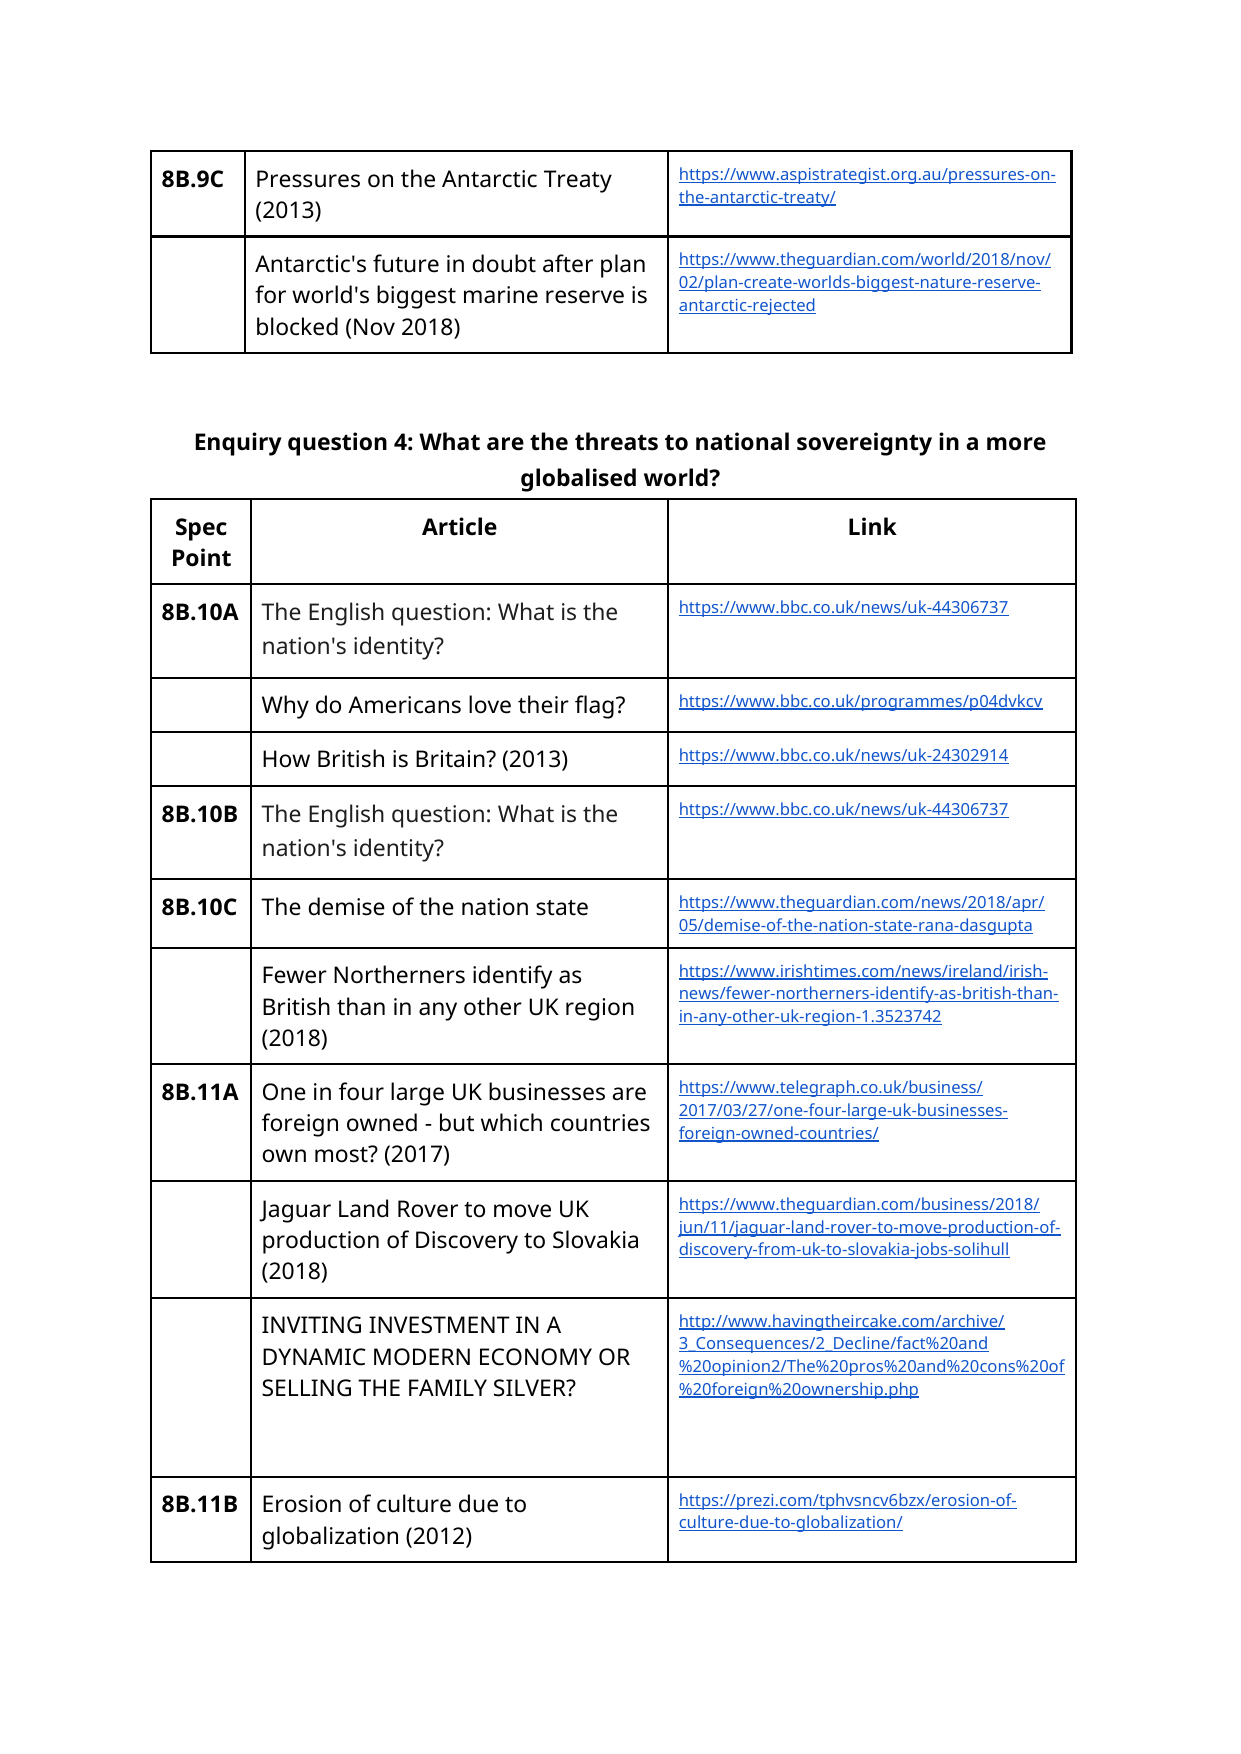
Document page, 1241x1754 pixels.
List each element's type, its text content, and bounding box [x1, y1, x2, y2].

table_cell https://www.irishtimes.com/news/ireland/irish-news/fewer-northerners-identify-as-british-than-in-any-other-uk-region-1.3523742 [669, 949, 1075, 1063]
table_cell https://www.bbc.co.uk/news/uk-24302914 [669, 733, 1075, 785]
table_cell The English question: What is the nation's identity? [252, 585, 667, 677]
table_cell 8B.11A [152, 1065, 250, 1180]
table_cell 8B.11B [152, 1478, 250, 1561]
table_cell [152, 679, 250, 731]
table_cell https://www.theguardian.com/news/2018/apr/05/demise-of-the-nation-state-rana-dasgupta [669, 880, 1075, 947]
table_header Link [669, 500, 1075, 583]
table_cell https://www.bbc.co.uk/programmes/p04dvkcv [669, 679, 1075, 731]
table_header Article [252, 500, 667, 583]
table_cell https://www.theguardian.com/business/2018/jun/11/jaguar-land-rover-to-move-production-of-discovery-from-uk-to-slovakia-jobs-solihull [669, 1182, 1075, 1297]
table_cell The demise of the nation state [252, 880, 667, 947]
table_cell Jaguar Land Rover to move UK production of Discovery to Slovakia (2018) [252, 1182, 667, 1297]
text Enquiry question 4: What are the threats to national sovereignty in a more globalised world? [150, 426, 1090, 493]
table_cell [152, 949, 250, 1063]
table_cell [152, 1299, 250, 1476]
table_cell https://www.bbc.co.uk/news/uk-44306737 [669, 787, 1075, 878]
table_cell [152, 1182, 250, 1297]
table_cell 8B.10A [152, 585, 250, 677]
table_cell Erosion of culture due to globalization (2012) [252, 1478, 667, 1561]
table_cell Antarctic's future in doubt after plan for world's biggest marine reserve is blocked (Nov 2018) [246, 238, 667, 352]
table_cell Pressures on the Antarctic Treaty (2013) [246, 152, 667, 235]
table_cell 8B.10B [152, 787, 250, 878]
table_cell The English question: What is the nation's identity? [252, 787, 667, 878]
table_cell https://www.bbc.co.uk/news/uk-44306737 [669, 585, 1075, 677]
table_cell 8B.9C [152, 152, 244, 235]
table_cell Fewer Northerners identify as British than in any other UK region (2018) [252, 949, 667, 1063]
table_cell [152, 733, 250, 785]
table_cell How British is Britain? (2013) [252, 733, 667, 785]
table_cell https://prezi.com/tphvsncv6bzx/erosion-of-culture-due-to-globalization/ [669, 1478, 1075, 1561]
table_cell [152, 238, 244, 352]
table_cell https://www.theguardian.com/world/2018/nov/02/plan-create-worlds-biggest-nature-reserve-antarctic-rejected [669, 238, 1070, 352]
table_cell https://www.telegraph.co.uk/business/2017/03/27/one-four-large-uk-businesses-foreign-owned-countries/ [669, 1065, 1075, 1180]
table_cell 8B.10C [152, 880, 250, 947]
table_cell http://www.havingtheircake.com/archive/3_Consequences/2_Decline/fact%20and%20opinion2/The%20pros%20and%20cons%20of%20foreign%20ownership.php [669, 1299, 1075, 1476]
table_header Spec Point [152, 500, 250, 583]
table_cell One in four large UK businesses are foreign owned - but which countries own most? (2017) [252, 1065, 667, 1180]
table_cell https://www.aspistrategist.org.au/pressures-on-the-antarctic-treaty/ [669, 152, 1070, 235]
table_cell INVITING INVESTMENT IN A DYNAMIC MODERN ECONOMY OR SELLING THE FAMILY SILVER? [252, 1299, 667, 1476]
table_cell Why do Americans love their flag? [252, 679, 667, 731]
